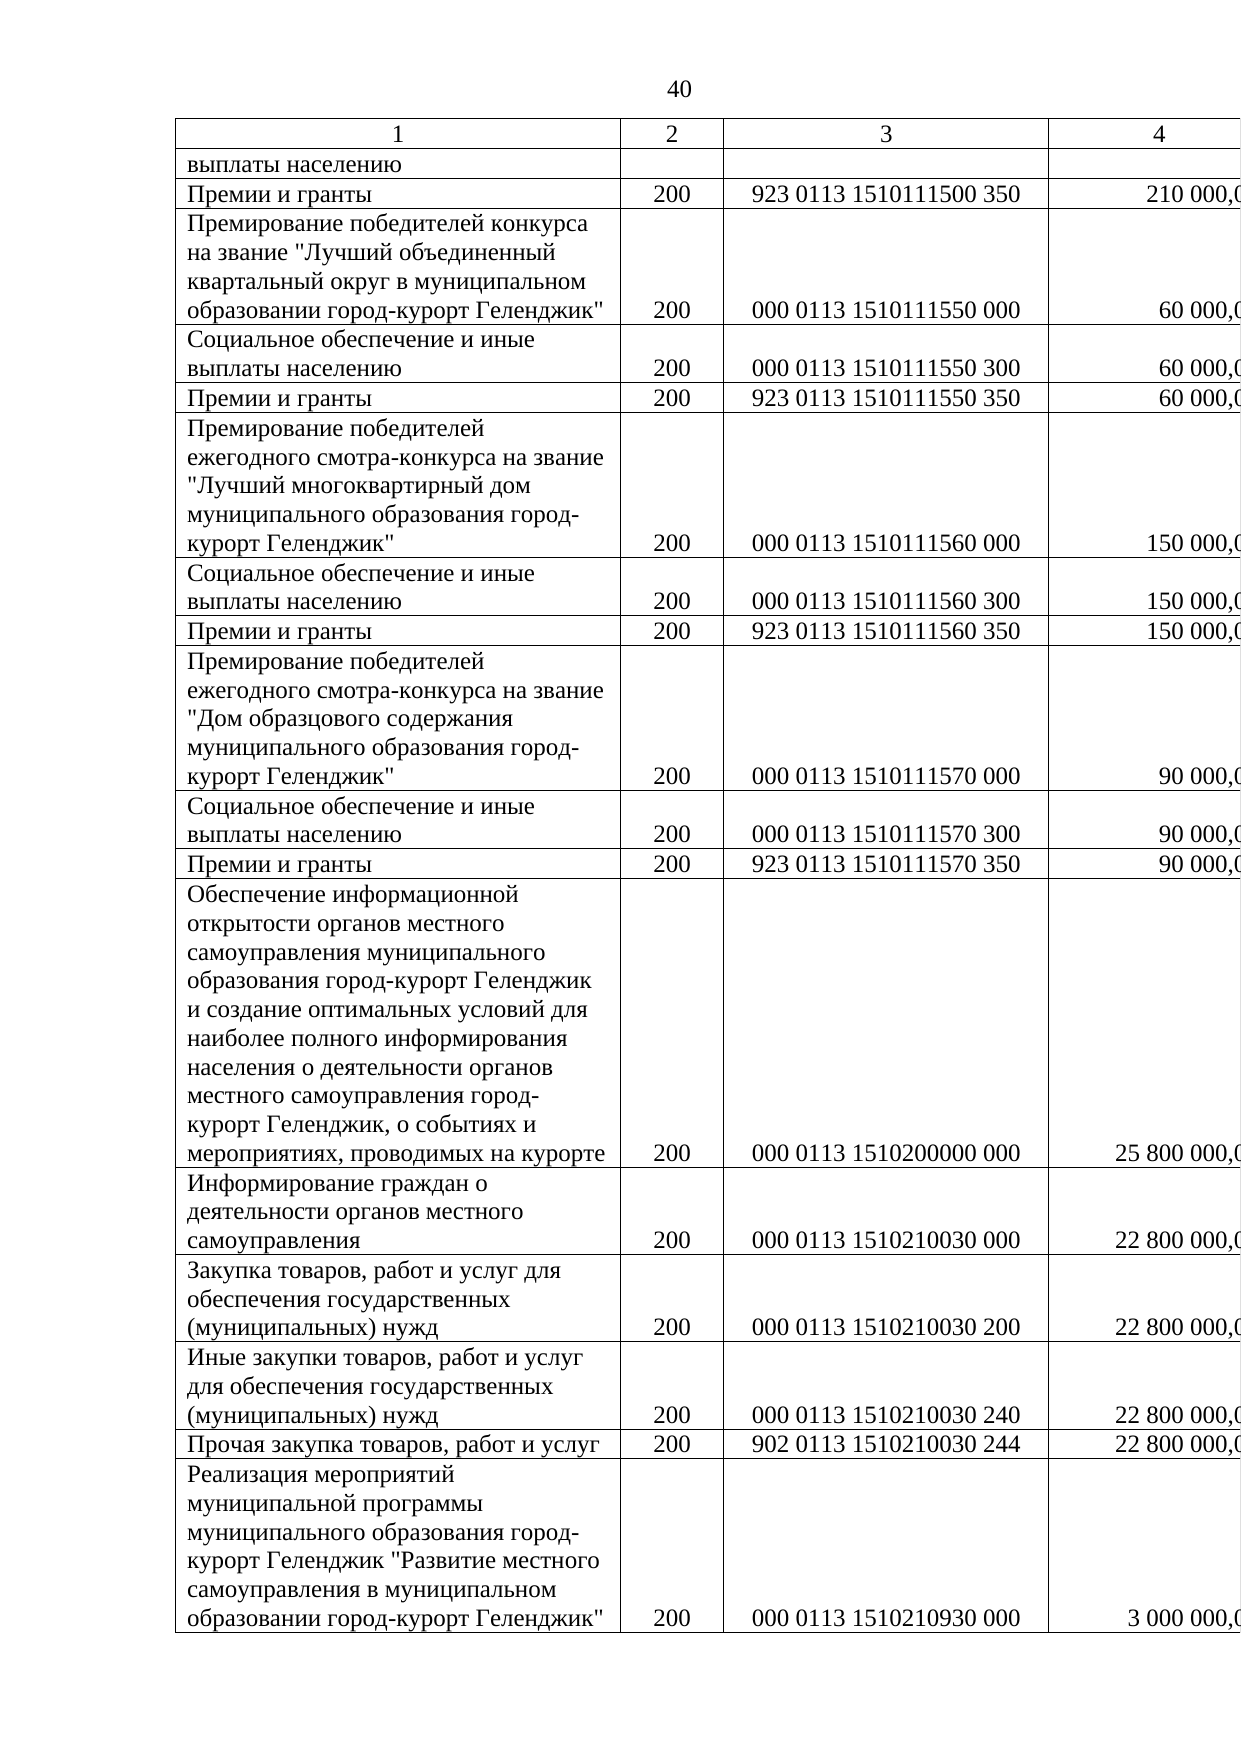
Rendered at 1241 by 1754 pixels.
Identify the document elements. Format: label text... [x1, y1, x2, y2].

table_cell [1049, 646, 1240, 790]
table_header 1 [176, 119, 620, 148]
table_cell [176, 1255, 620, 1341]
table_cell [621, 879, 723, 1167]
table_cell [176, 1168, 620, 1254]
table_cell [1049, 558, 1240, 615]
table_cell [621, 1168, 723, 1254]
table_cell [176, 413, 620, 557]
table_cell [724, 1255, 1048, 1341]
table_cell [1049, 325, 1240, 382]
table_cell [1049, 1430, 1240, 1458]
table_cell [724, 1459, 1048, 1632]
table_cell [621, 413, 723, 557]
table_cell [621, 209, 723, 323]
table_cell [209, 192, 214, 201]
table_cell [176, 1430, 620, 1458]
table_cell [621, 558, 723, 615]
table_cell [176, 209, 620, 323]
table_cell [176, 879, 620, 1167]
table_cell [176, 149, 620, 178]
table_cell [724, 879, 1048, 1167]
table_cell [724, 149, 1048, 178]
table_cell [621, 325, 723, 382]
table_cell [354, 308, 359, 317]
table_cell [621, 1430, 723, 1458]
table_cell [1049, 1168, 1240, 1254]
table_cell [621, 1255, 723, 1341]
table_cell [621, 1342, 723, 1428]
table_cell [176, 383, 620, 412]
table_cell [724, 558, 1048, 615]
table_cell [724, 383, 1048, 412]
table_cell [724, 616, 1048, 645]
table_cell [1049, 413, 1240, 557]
table_header 4 [1049, 119, 1240, 148]
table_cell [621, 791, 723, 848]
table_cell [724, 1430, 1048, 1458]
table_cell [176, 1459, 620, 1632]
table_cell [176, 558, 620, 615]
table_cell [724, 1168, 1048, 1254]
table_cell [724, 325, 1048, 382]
table_header 2 [621, 119, 723, 148]
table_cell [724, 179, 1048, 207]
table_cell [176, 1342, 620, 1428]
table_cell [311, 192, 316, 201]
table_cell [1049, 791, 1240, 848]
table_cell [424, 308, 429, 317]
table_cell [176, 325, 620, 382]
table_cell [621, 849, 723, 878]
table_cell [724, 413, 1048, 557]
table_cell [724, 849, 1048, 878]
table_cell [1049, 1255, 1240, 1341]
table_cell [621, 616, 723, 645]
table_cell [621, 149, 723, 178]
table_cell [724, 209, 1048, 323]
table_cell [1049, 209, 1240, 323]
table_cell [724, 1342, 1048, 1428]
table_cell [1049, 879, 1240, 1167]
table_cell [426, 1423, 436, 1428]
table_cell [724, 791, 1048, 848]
table_header 3 [724, 119, 1048, 148]
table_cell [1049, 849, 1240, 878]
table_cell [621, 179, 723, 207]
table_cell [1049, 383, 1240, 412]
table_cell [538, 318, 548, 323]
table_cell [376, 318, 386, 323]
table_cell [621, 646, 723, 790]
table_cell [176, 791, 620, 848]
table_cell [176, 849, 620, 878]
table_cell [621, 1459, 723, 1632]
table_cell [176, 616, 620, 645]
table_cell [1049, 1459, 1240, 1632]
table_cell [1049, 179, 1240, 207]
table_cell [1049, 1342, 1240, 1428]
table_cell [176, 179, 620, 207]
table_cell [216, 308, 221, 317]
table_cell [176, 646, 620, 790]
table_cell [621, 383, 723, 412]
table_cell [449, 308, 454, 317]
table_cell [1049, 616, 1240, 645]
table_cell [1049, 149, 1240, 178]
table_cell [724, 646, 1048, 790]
